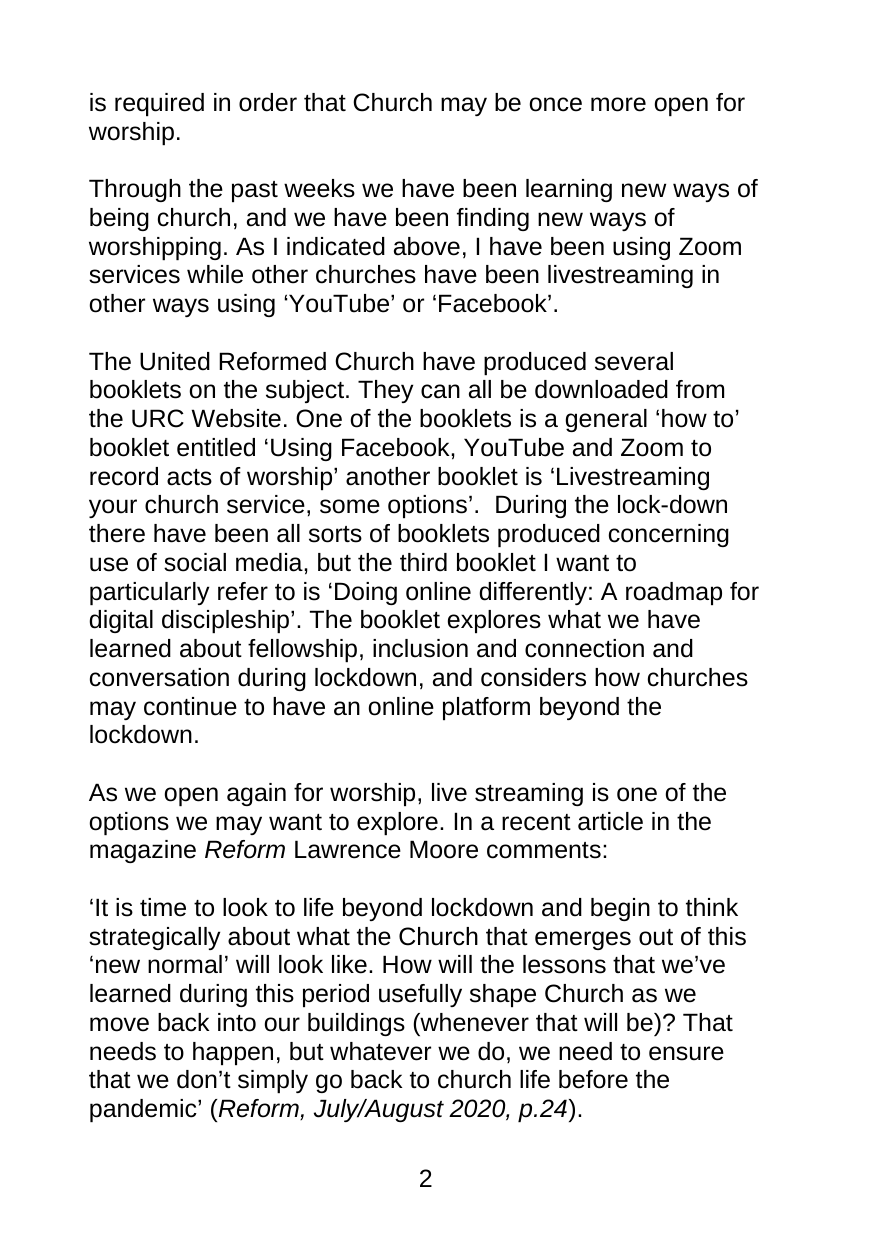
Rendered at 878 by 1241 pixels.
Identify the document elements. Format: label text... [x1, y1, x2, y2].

text As we open again for worship, live streaming is one of the options we may want to explore. In a recent article in the magazine Reform Lawrence Moore comments: [89, 778, 762, 864]
text is required in order that Church may be once more open for worship. [89, 88, 762, 145]
text The United Reformed Church have produced several booklets on the subject. They can all be downloaded from the URC Website. One of the booklets is a general ‘how to’ booklet entitled ‘Using Facebook, YouTube and Zoom to record acts of worship’ another booklet is ‘Livestreaming your church service, some options’. During the lock-down there have been all sorts of booklets produced concerning use of social media, but the third booklet I want to particularly refer to is ‘Doing online differently: A roadmap for digital discipleship’. The booklet explores what we have learned about fellowship, inclusion and connection and conversation during lockdown, and considers how churches may continue to have an online platform beyond the lockdown. [89, 347, 762, 749]
text ‘It is time to look to life beyond lockdown and begin to think strategically about what the Church that emerges out of this ‘new normal’ will look like. How will the lessons that we’ve learned during this period usefully shape Church as we move back into our buildings (whenever that will be)? That needs to happen, but whatever we do, we need to ensure that we don’t simply go back to church life before the pandemic’ (Reform, July/August 2020, p.24). [89, 893, 762, 1123]
text Through the past weeks we have been learning new ways of being church, and we have been finding new ways of worshipping. As I indicated above, I have been using Zoom services while other churches have been livestreaming in other ways using ‘YouTube’ or ‘Facebook’. [89, 174, 762, 318]
